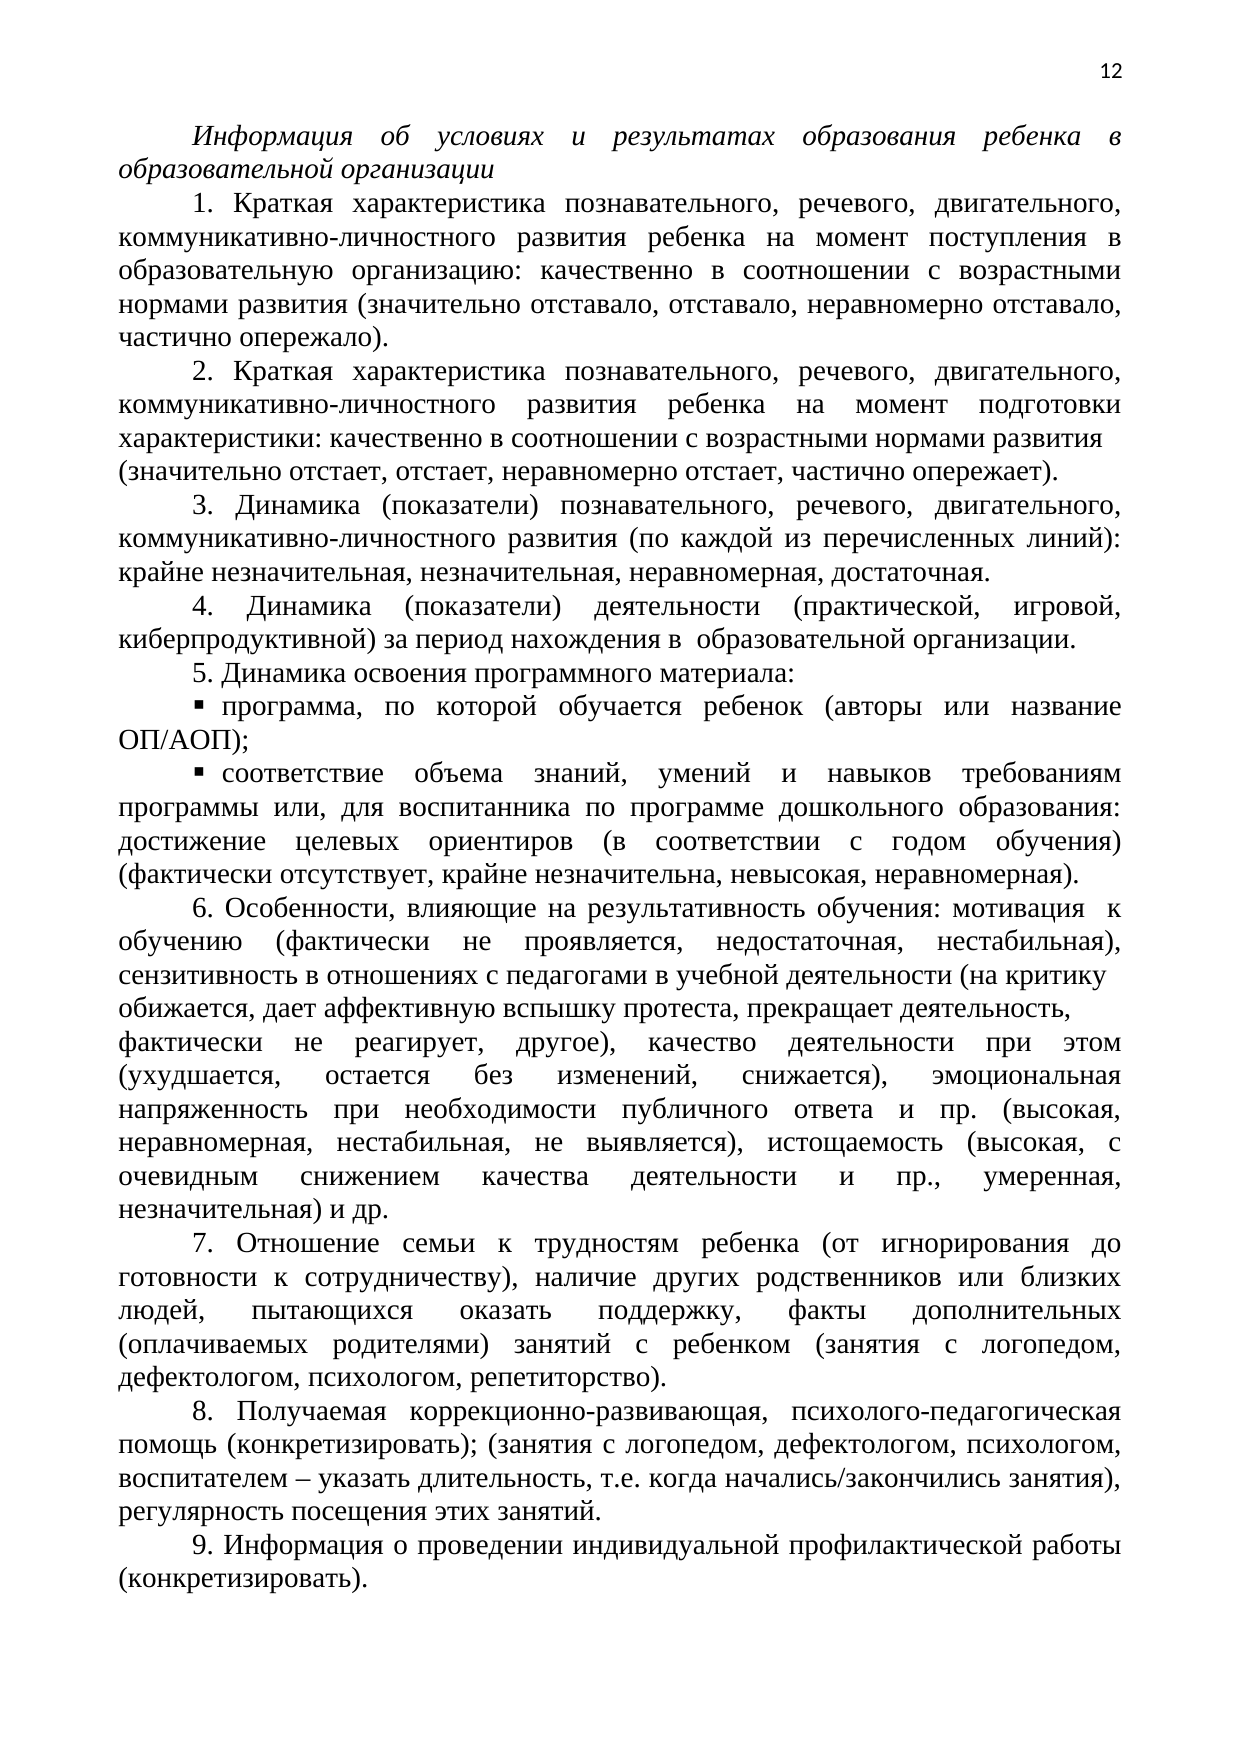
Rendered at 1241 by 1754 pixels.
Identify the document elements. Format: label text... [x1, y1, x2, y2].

text 8. Получаемая коррекционно-развивающая, психолого-педагогическая помощь (конкретизировать); (занятия с логопедом, дефектологом, психологом, воспитателем – указать длительность, т.е. когда начались/закончились занятия), регулярность посещения этих занятий. [118, 1393, 1122, 1527]
list программа, по которой обучается ребенок (авторы или название ОП/АОП); [118, 688, 1122, 756]
text фактически не реагирует, другое), качество деятельности при этом (ухудшается, остается без изменений, снижается), эмоциональная напряженность при необходимости публичного ответа и пр. (высокая, неравномерная, нестабильная, не выявляется), истощаемость (высокая, с очевидным снижением качества деятельности и пр., умеренная, незначительная) и др. [118, 1024, 1122, 1225]
text 9. Информация о проведении индивидуальной профилактической работы (конкретизировать). [118, 1527, 1122, 1594]
list соответствие объема знаний, умений и навыков требованиям программы или, для воспитанника по программе дошкольного образования: достижение целевых ориентиров (в соответствии с годом обучения) (фактически отсутствует, крайне незначительна, невысокая, неравномерная). [118, 756, 1122, 890]
text 6. Особенности, влияющие на результативность обучения: мотивация к обучению (фактически не проявляется, недостаточная, нестабильная), сензитивность в отношениях с педагогами в учебной деятельности (на критику [118, 890, 1122, 990]
text 2. Краткая характеристика познавательного, речевого, двигательного, коммуникативно-личностного развития ребенка на момент подготовки характеристики: качественно в соотношении с возрастными нормами развития [118, 353, 1122, 453]
text (значительно отстает, отстает, неравномерно отстает, частично опережает). [118, 453, 1122, 487]
text Информация об условиях и результатах образования ребенка в образовательной организации [118, 118, 1122, 185]
text 7. Отношение семьи к трудностям ребенка (от игнорирования до готовности к сотрудничеству), наличие других родственников или близких людей, пытающихся оказать поддержку, факты дополнительных (оплачиваемых родителями) занятий с ребенком (занятия с логопедом, дефектологом, психологом, репетиторство). [118, 1225, 1122, 1393]
text 5. Динамика освоения программного материала: [118, 655, 1122, 688]
text обижается, дает аффективную вспышку протеста, прекращает деятельность, [118, 990, 1122, 1024]
text 3. Динамика (показатели) познавательного, речевого, двигательного, коммуникативно-личностного развития (по каждой из перечисленных линий): крайне незначительная, незначительная, неравномерная, достаточная. [118, 487, 1122, 588]
text 1. Краткая характеристика познавательного, речевого, двигательного, коммуникативно-личностного развития ребенка на момент поступления в образовательную организацию: качественно в соотношении с возрастными нормами развития (значительно отставало, отставало, неравномерно отставало, частично опережало). [118, 185, 1122, 353]
text 4. Динамика (показатели) деятельности (практической, игровой, киберпродуктивной) за период нахождения в образовательной организации. [118, 588, 1122, 655]
